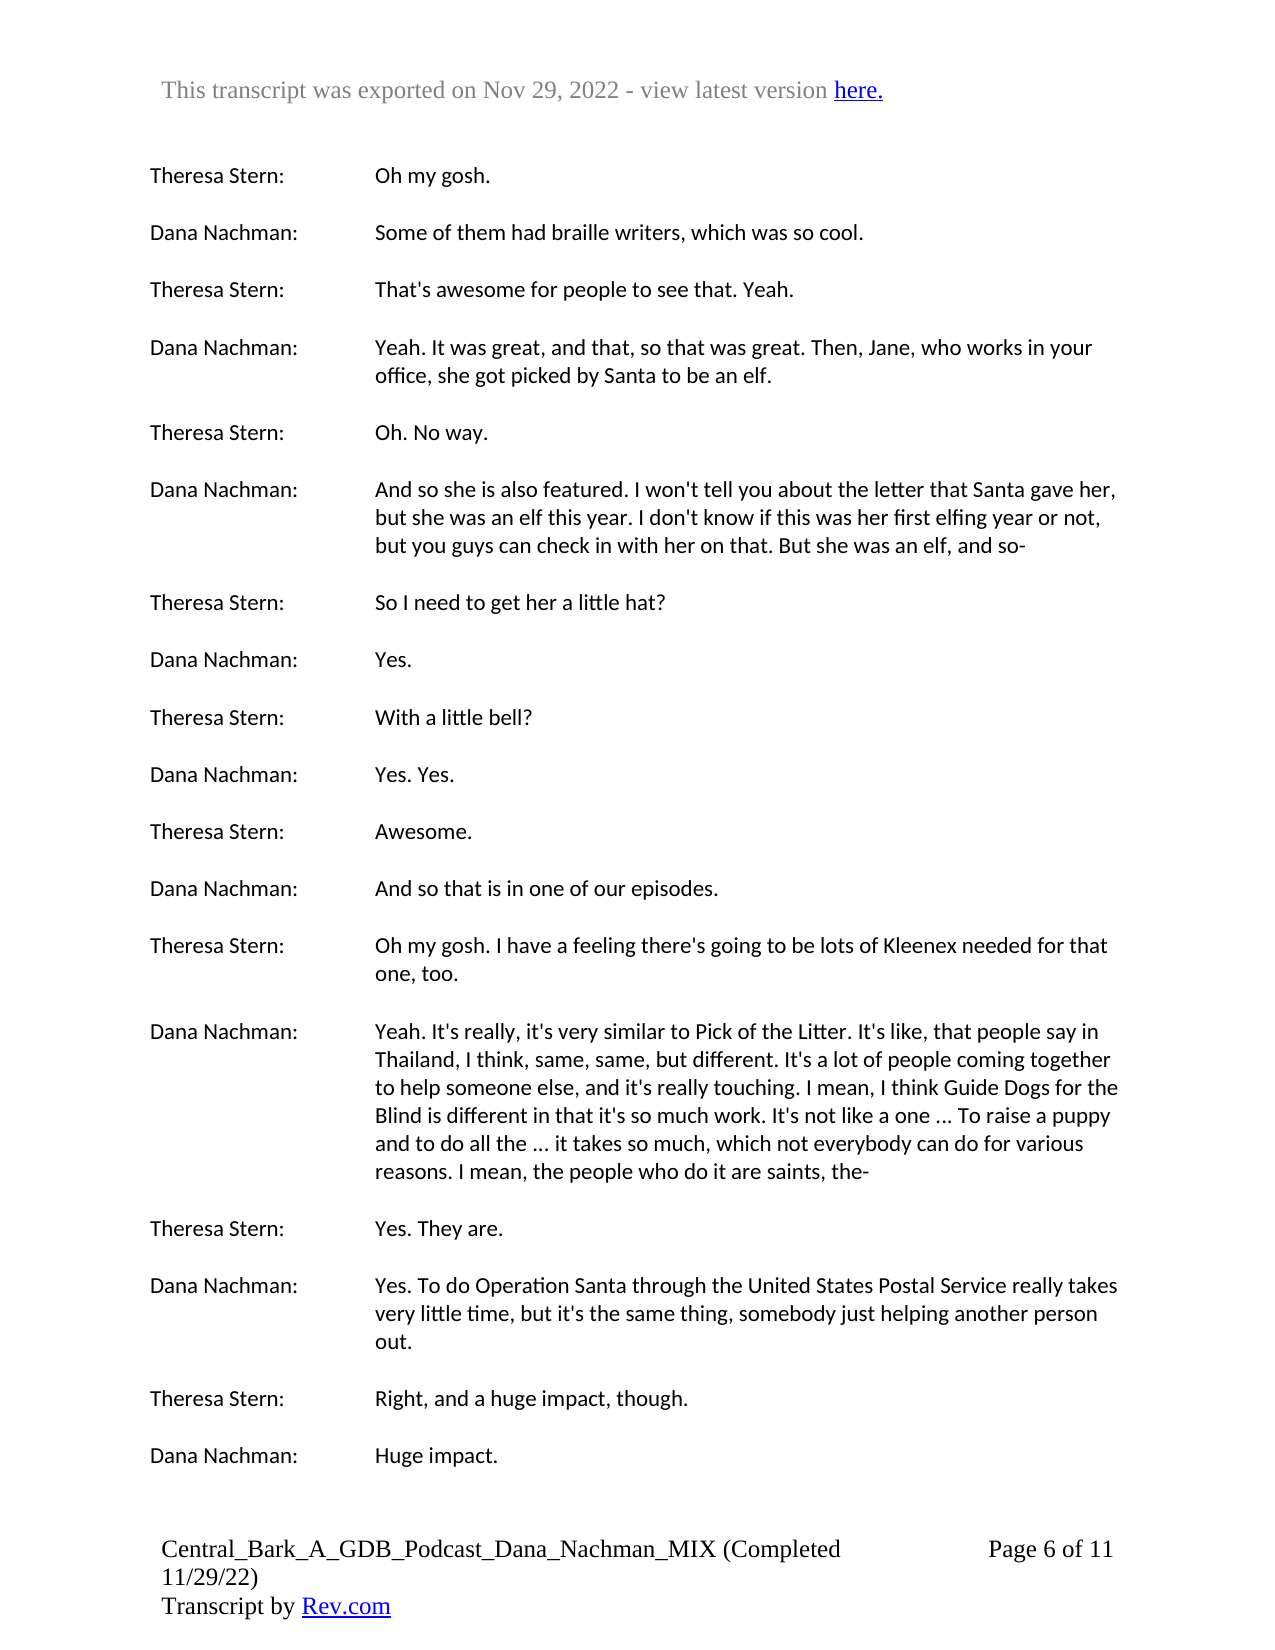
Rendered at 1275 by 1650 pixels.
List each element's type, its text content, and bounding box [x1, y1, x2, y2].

text Dana Nachman: Yes. To do Operation Santa through the United States Postal Service really takes very little time, but it's the same thing, somebody just helping another person out. [150, 1271, 1125, 1355]
text Theresa Stern: Oh my gosh. I have a feeling there's going to be lots of Kleenex needed for that one, too. [150, 932, 1125, 988]
text Theresa Stern: With a little bell? [150, 703, 1125, 731]
text Dana Nachman: Yeah. It's really, it's very similar to Pick of the Litter. It's like, that people say in Thailand, I think, same, same, but different. It's a lot of people coming together to help someone else, and it's really touching. I mean, I think Guide Dogs for the Blind is different in that it's so much work. It's not like a one ... To raise a puppy and to do all the ... it takes so much, which not everybody can do for various reasons. I mean, the people who do it are saints, the- [150, 1017, 1125, 1185]
text Theresa Stern: Yes. They are. [150, 1214, 1125, 1242]
text Dana Nachman: And so that is in one of our episodes. [150, 874, 1125, 902]
text Dana Nachman: Yes. [150, 646, 1125, 674]
text Dana Nachman: Yeah. It was great, and that, so that was great. Then, Jane, who works in your office, she got picked by Santa to be an elf. [150, 333, 1125, 389]
text Theresa Stern: Awesome. [150, 817, 1125, 845]
text Theresa Stern: That's awesome for people to see that. Yeah. [150, 276, 1125, 304]
text Theresa Stern: Oh my gosh. [150, 161, 1125, 189]
text Dana Nachman: Huge impact. [150, 1442, 1125, 1470]
text Theresa Stern: Right, and a huge impact, though. [150, 1384, 1125, 1412]
text Dana Nachman: Some of them had braille writers, which was so cool. [150, 218, 1125, 246]
text Dana Nachman: Yes. Yes. [150, 760, 1125, 788]
text Dana Nachman: And so she is also featured. I won't tell you about the letter that Santa gave her, but she was an elf this year. I don't know if this was her first elfing year or not, but you guys can check in with her on that. But she was an elf, and so- [150, 475, 1125, 559]
text Theresa Stern: So I need to get her a little hat? [150, 588, 1125, 616]
text Theresa Stern: Oh. No way. [150, 418, 1125, 446]
